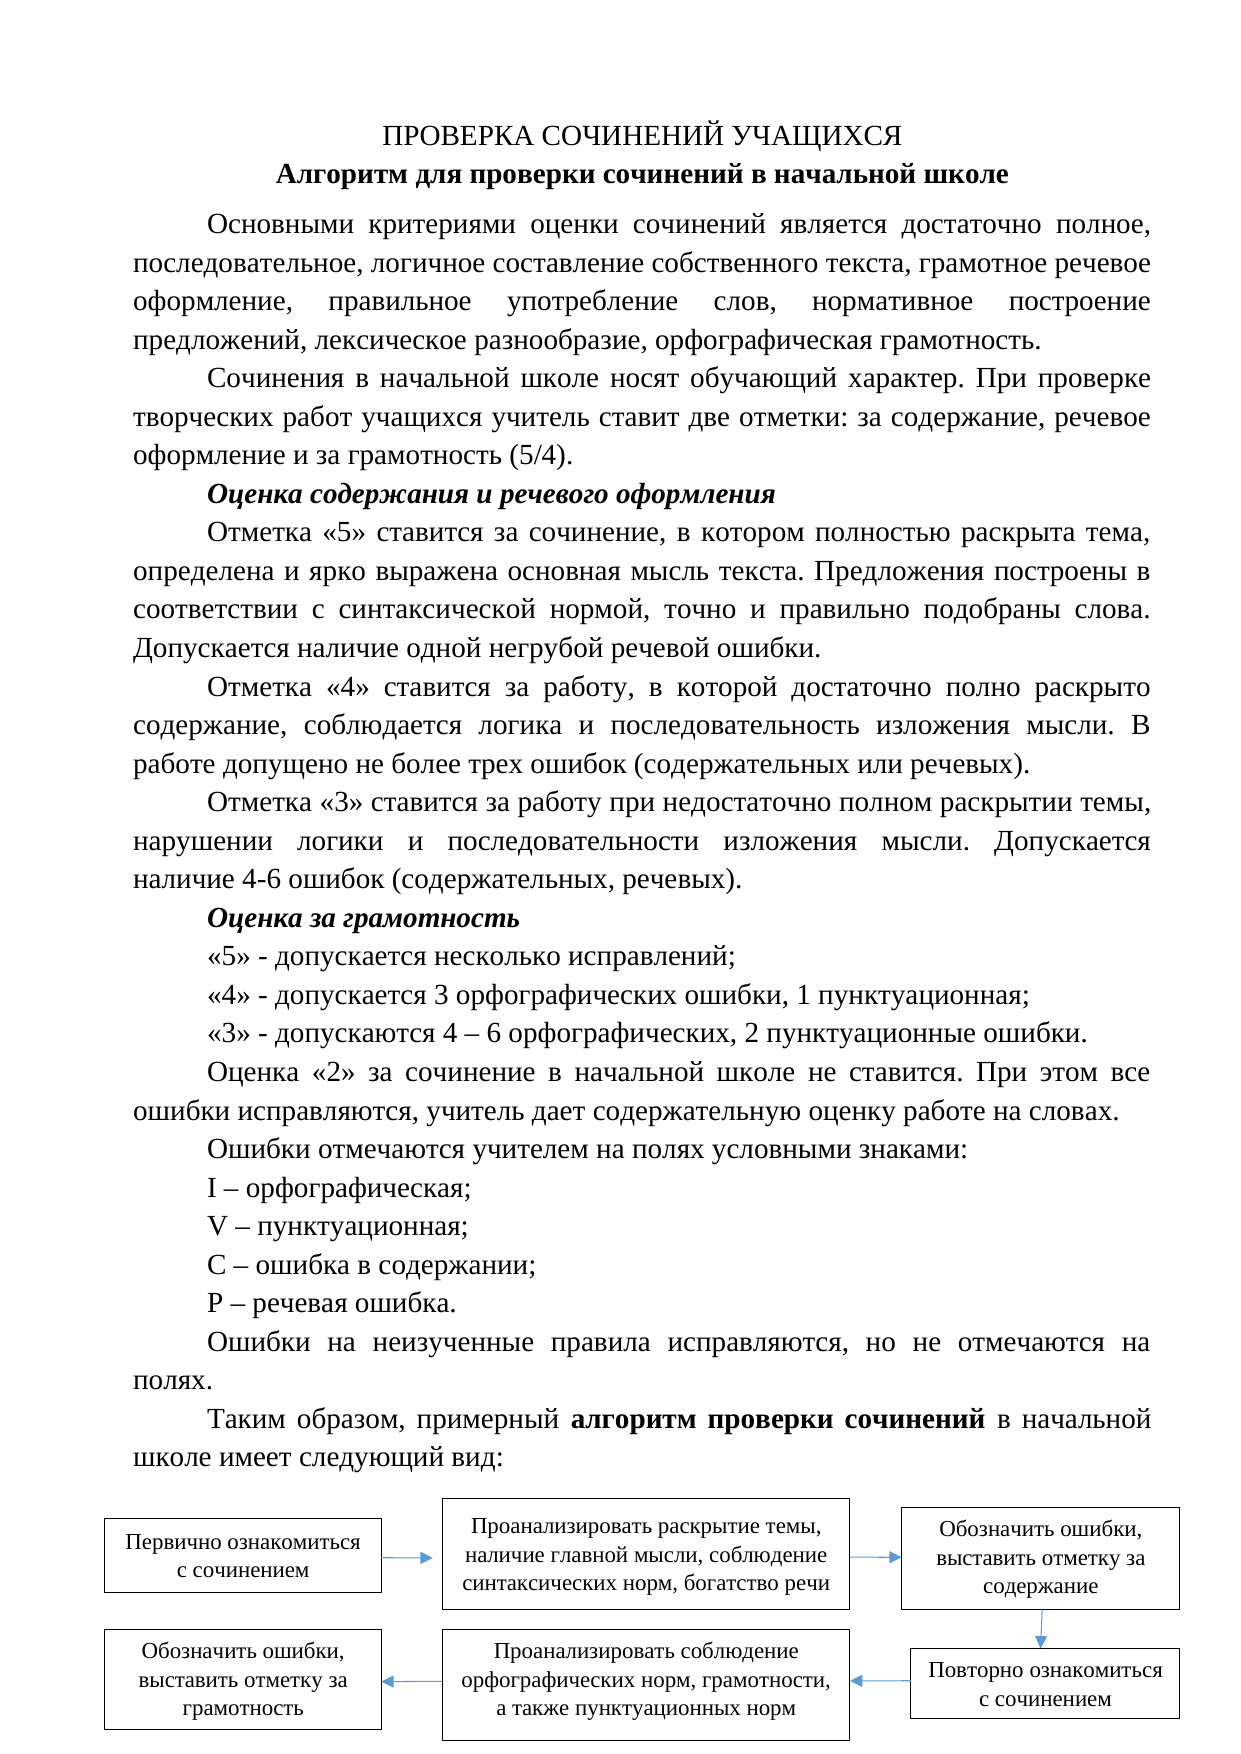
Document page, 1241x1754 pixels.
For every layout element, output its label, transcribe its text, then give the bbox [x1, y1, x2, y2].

text I – орфографическая; [133, 1170, 1152, 1203]
text Оценка содержания и речевого оформления [133, 476, 1152, 509]
text Р – речевая ошибка. [133, 1285, 1152, 1319]
text Отметка «5» ставится за сочинение, в котором полностью раскрыта тема, определена и ярко выражена основная мысль текста. Предложения построены в соответствии с синтаксической нормой, точно и правильно подобраны слова. Допускается наличие одной негрубой речевой ошибки. [133, 514, 1152, 664]
text «5» - допускается несколько исправлений; [133, 938, 1152, 972]
text Оценка за грамотность [133, 900, 1152, 933]
text Ошибки на неизученные правила исправляются, но не отмечаются на полях. [133, 1324, 1152, 1396]
text Оценка «2» за сочинение в начальной школе не ставится. При этом все ошибки исправляются, учитель дает содержательную оценку работе на словах. [133, 1054, 1152, 1126]
text Отметка «3» ставится за работу при недостаточно полном раскрытии темы, нарушении логики и последовательности изложения мысли. Допускается наличие 4-6 ошибок (содержательных, речевых). [133, 784, 1152, 895]
text ПРОВЕРКА СОЧИНЕНИЙ УЧАЩИХСЯ [133, 118, 1152, 152]
text Сочинения в начальной школе носят обучающий характер. При проверке творческих работ учащихся учитель ставит две отметки: за содержание, речевое оформление и за грамотность (5/4). [133, 360, 1152, 471]
text «4» - допускается 3 орфографических ошибки, 1 пунктуационная; [133, 977, 1152, 1011]
text V – пунктуационная; [133, 1208, 1152, 1242]
text «3» - допускаются 4 – 6 орфографических, 2 пунктуационные ошибки. [133, 1016, 1152, 1049]
text Ошибки отмечаются учителем на полях условными знаками: [133, 1131, 1152, 1165]
text Алгоритм для проверки сочинений в начальной школе [133, 157, 1152, 190]
text Таким образом, примерный алгоритм проверки сочинений в начальной школе имеет следующий вид: [133, 1401, 1152, 1473]
text С – ошибка в содержании; [133, 1247, 1152, 1280]
text Отметка «4» ставится за работу, в которой достаточно полно раскрыто содержание, соблюдается логика и последовательность изложения мысли. В работе допущено не более трех ошибок (содержательных или речевых). [133, 669, 1152, 779]
text Основными критериями оценки сочинений является достаточно полное, последовательное, логичное составление собственного текста, грамотное речевое оформление, правильное употребление слов, нормативное построение предложений, лексическое разнообразие, орфографическая грамотность. [133, 206, 1152, 355]
